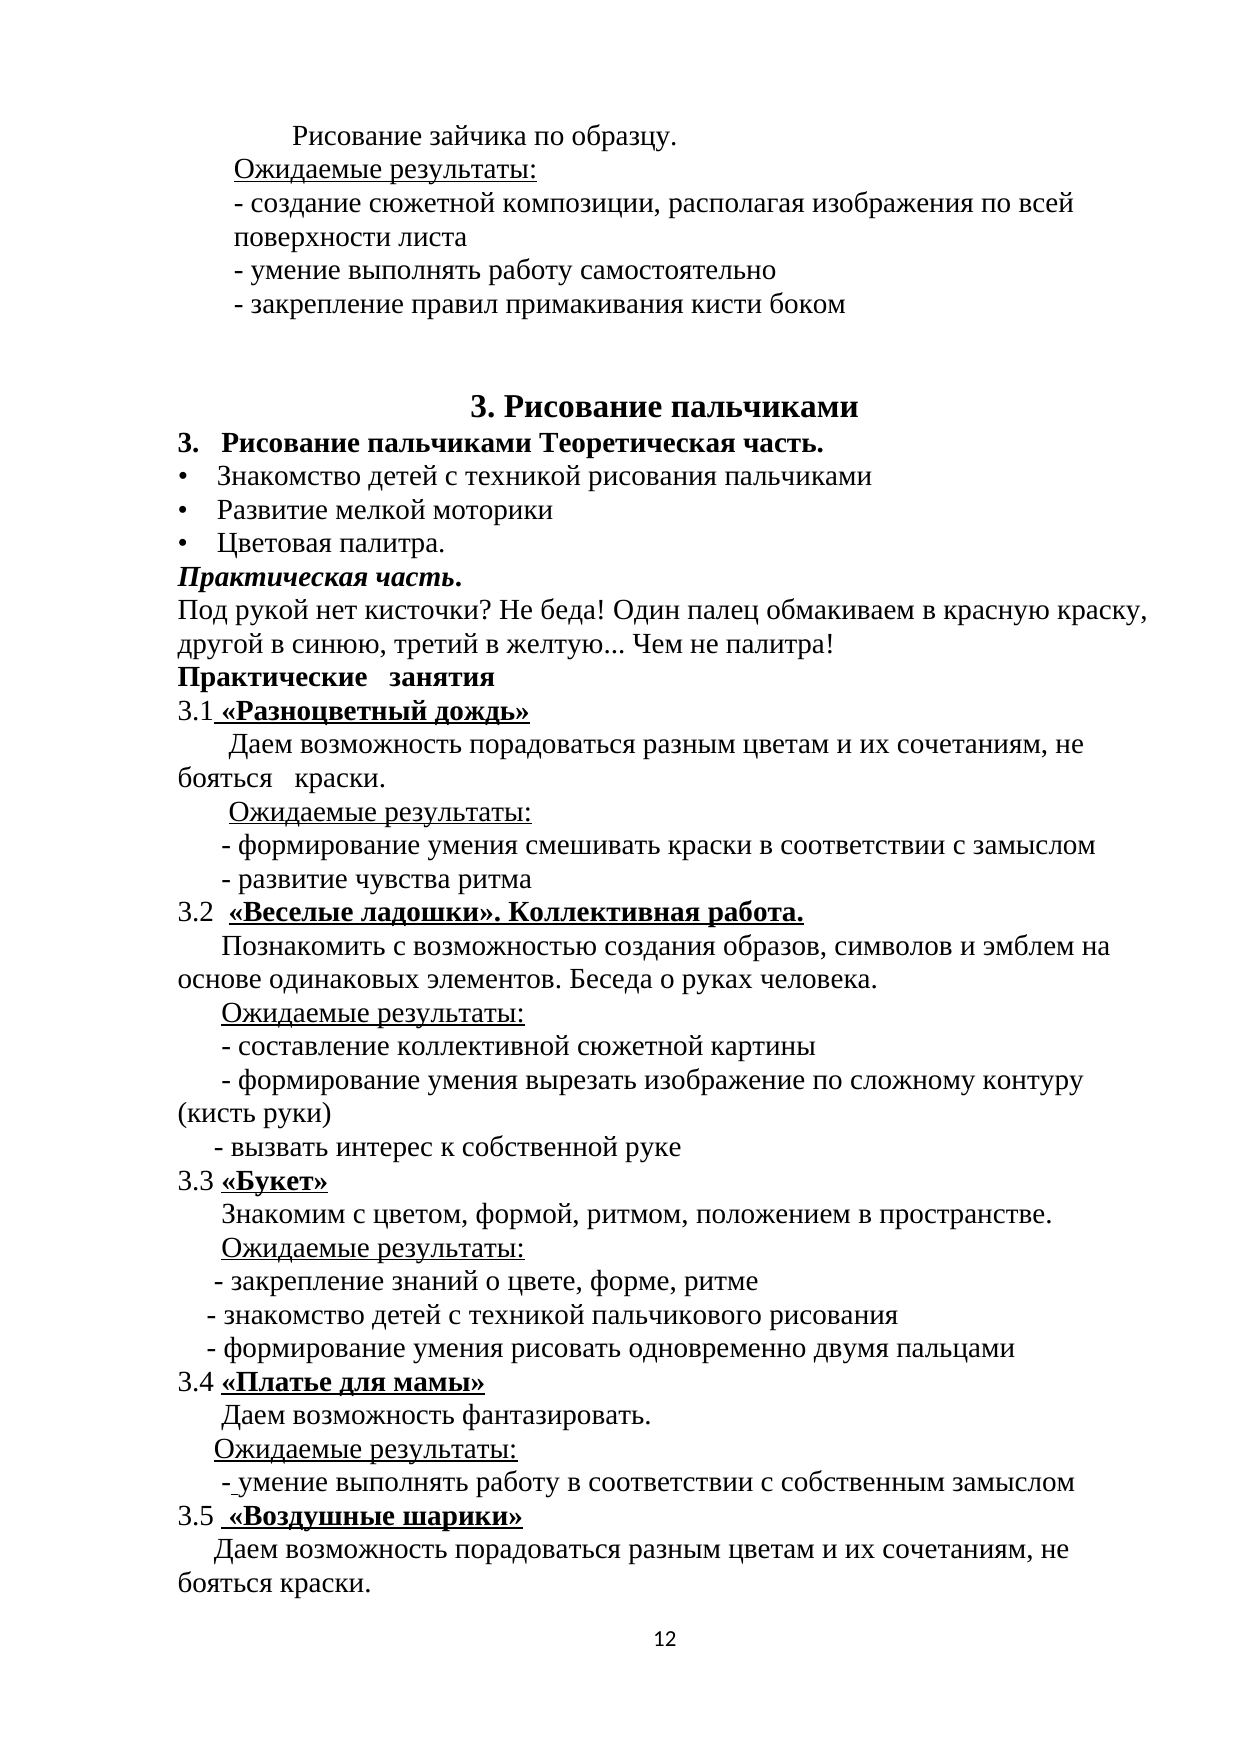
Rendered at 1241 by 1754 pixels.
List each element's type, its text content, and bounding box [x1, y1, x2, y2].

text • Развитие мелкой моторики [177, 492, 1152, 525]
text Даем возможность порадоваться разным цветам и их сочетаниям, не бояться краски. [177, 1532, 1152, 1599]
text - формирование умения рисовать одновременно двумя пальцами [177, 1330, 1152, 1364]
text Под рукой нет кисточки? Не беда! Один палец обмакиваем в красную краску, [177, 592, 1152, 626]
text • Знакомство детей с техникой рисования пальчиками [177, 458, 1152, 492]
text 3.5 «Воздушные шарики» [177, 1498, 1152, 1532]
text Ожидаемые результаты: [177, 1230, 1152, 1263]
text - формирование умения вырезать изображение по сложному контуру (кисть руки) [177, 1062, 1152, 1129]
text 3.4 «Платье для мамы» [177, 1364, 1152, 1397]
text 3. Рисование пальчиками Теоретическая часть. [177, 425, 1152, 458]
text Практическая часть. [177, 559, 1152, 592]
text 3.3 «Букет» [177, 1163, 1152, 1196]
text - знакомство детей с техникой пальчикового рисования [177, 1297, 1152, 1330]
text Познакомить с возможностью создания образов, символов и эмблем на основе одинаковых элементов. Беседа о руках человека. [177, 928, 1152, 995]
text - создание сюжетной композиции, располагая изображения по всей поверхности листа [233, 185, 1152, 252]
text - закрепление правил примакивания кисти боком [233, 286, 1152, 319]
text - развитие чувства ритма [177, 861, 1152, 894]
text - умение выполнять работу самостоятельно [233, 252, 1152, 286]
text 3. Рисование пальчиками [177, 386, 1152, 425]
text Ожидаемые результаты: [177, 794, 1152, 827]
text - умение выполнять работу в соответствии с собственным замыслом [177, 1464, 1152, 1498]
text - составление коллективной сюжетной картины [177, 1028, 1152, 1062]
text - формирование умения смешивать краски в соответствии с замыслом [177, 827, 1152, 861]
text Практические занятия [177, 659, 1152, 693]
text Знакомим с цветом, формой, ритмом, положением в пространстве. [177, 1196, 1152, 1230]
text Ожидаемые результаты: [177, 995, 1152, 1028]
text - закрепление знаний о цвете, форме, ритме [177, 1263, 1152, 1297]
text 3.2 «Веселые ладошки». Коллективная работа. [177, 894, 1152, 928]
text другой в синюю, третий в желтую... Чем не палитра! [177, 626, 1152, 659]
text Даем возможность порадоваться разным цветам и их сочетаниям, не бояться краски. [177, 727, 1152, 794]
text 3.1 «Разноцветный дождь» [177, 693, 1152, 727]
text • Цветовая палитра. [177, 525, 1152, 559]
text Ожидаемые результаты: [177, 1431, 1152, 1464]
text Ожидаемые результаты: [233, 152, 1152, 185]
text Даем возможность фантазировать. [177, 1397, 1152, 1431]
text Рисование зайчика по образцу. [233, 118, 1152, 152]
text - вызвать интерес к собственной руке [177, 1129, 1152, 1163]
